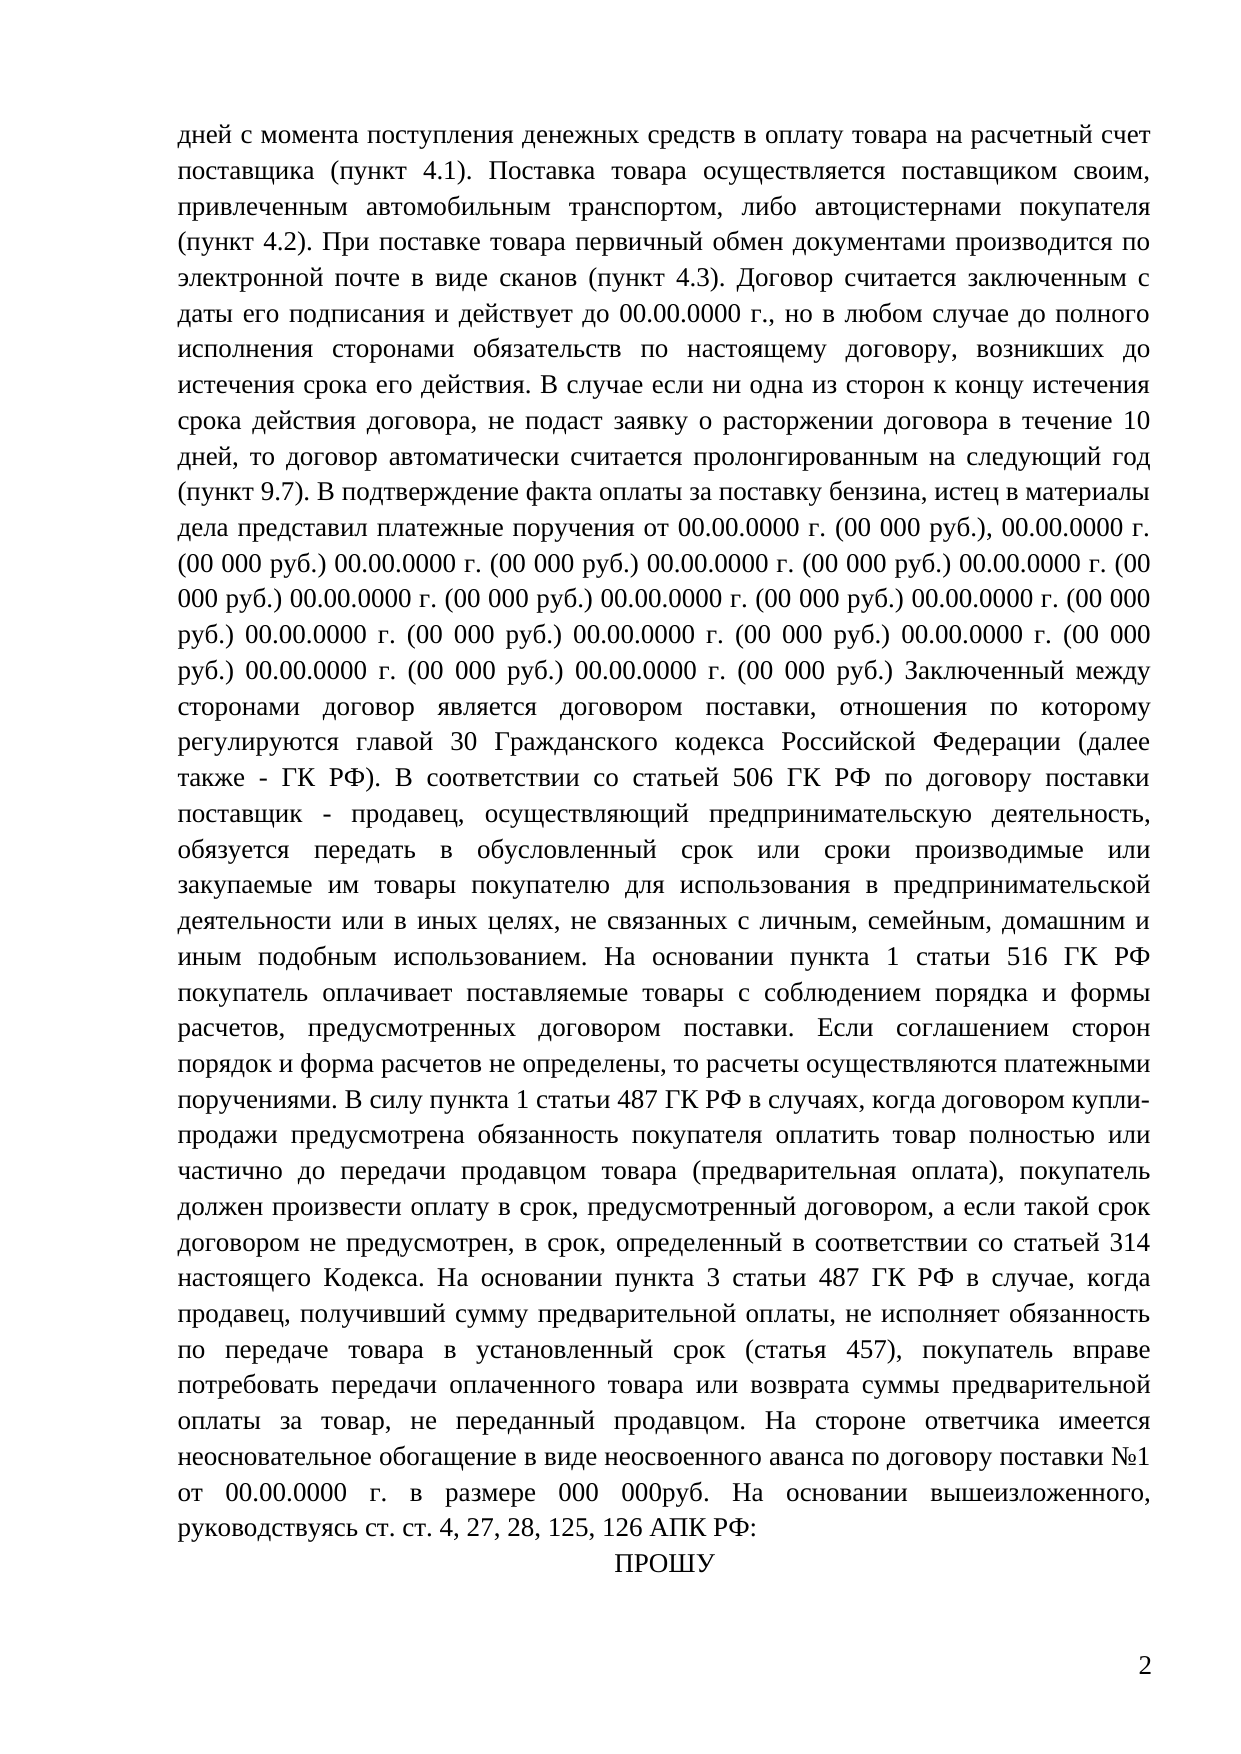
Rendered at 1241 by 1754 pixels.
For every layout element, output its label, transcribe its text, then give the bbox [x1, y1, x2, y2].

text ПРОШУ [177, 1547, 1152, 1578]
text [177, 118, 1152, 1543]
